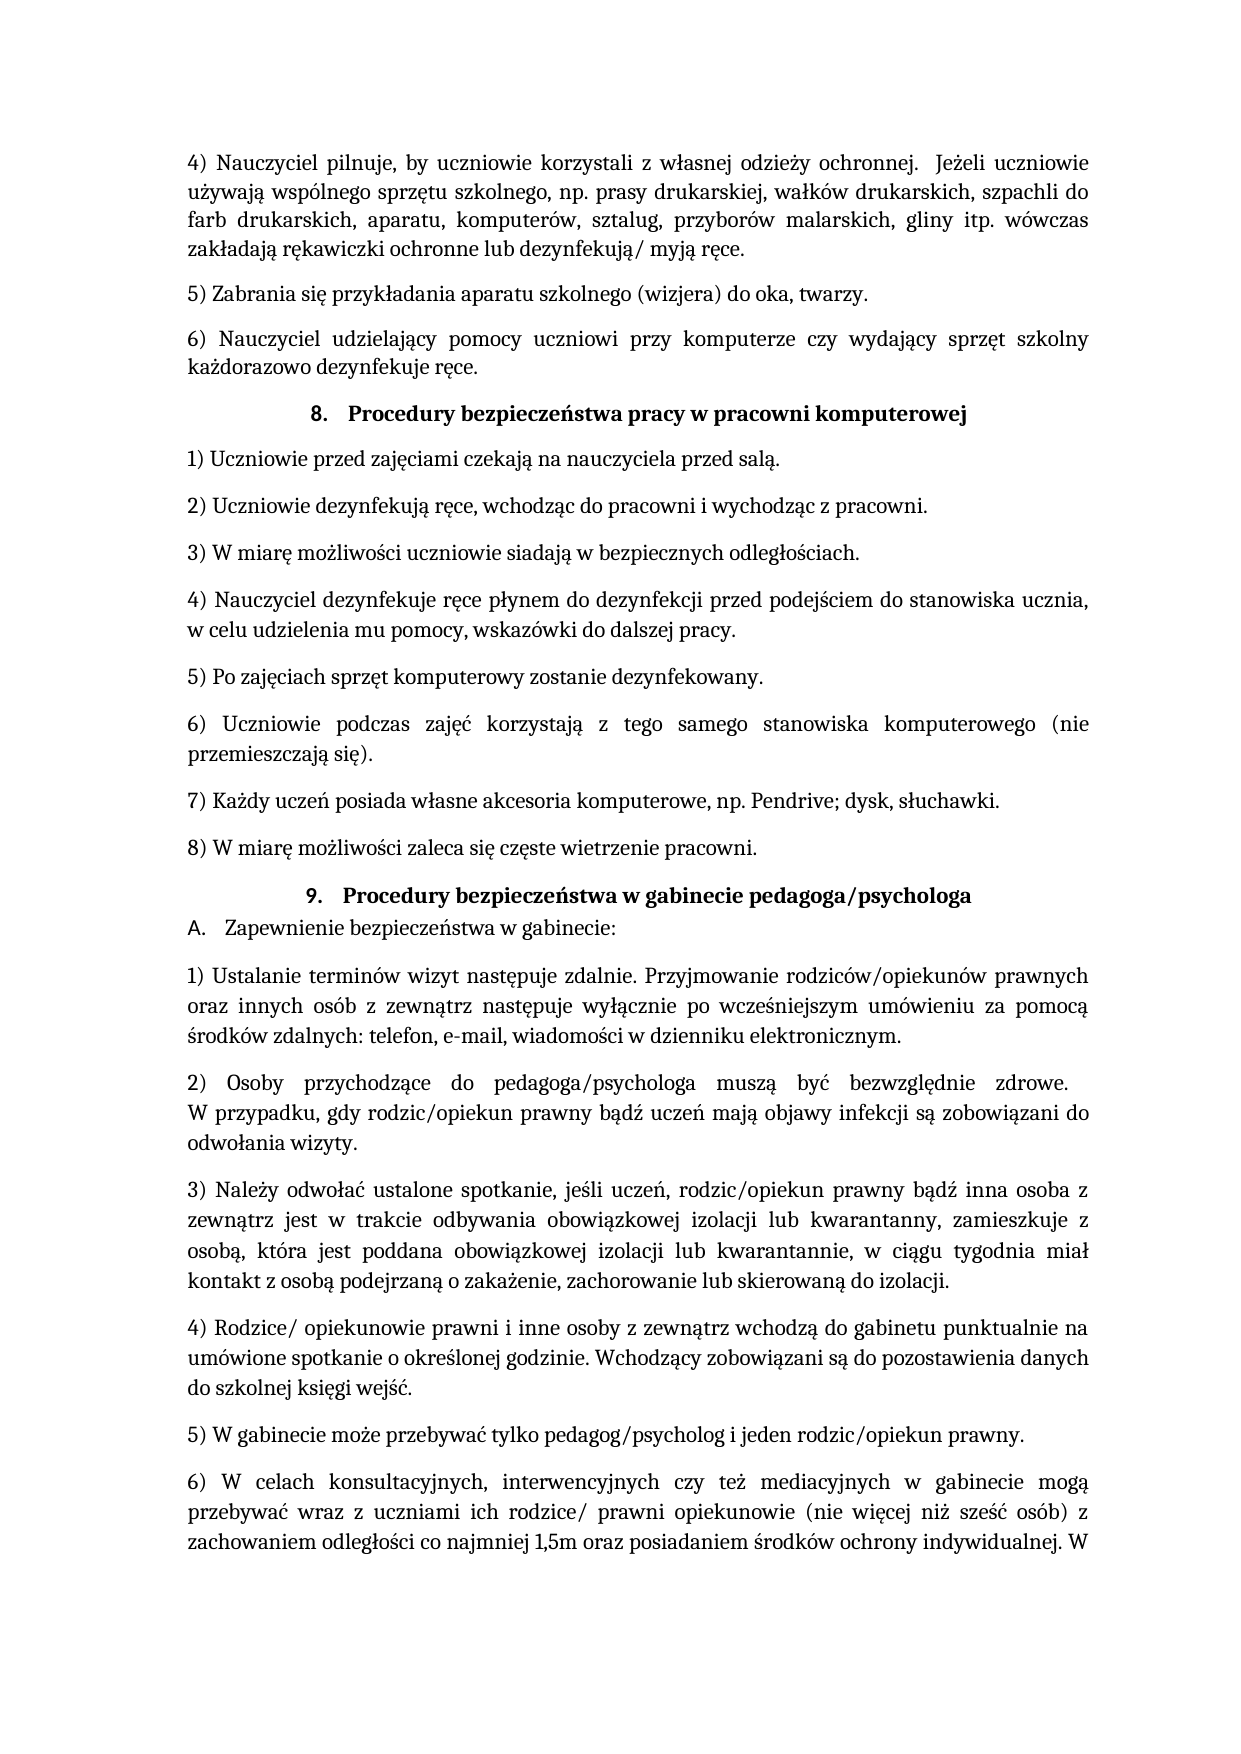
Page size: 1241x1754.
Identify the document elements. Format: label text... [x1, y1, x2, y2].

text 4) Nauczyciel dezynfekuje ręce płynem do dezynfekcji przed podejściem do stanowiska ucznia, w celu udzielenia mu pomocy, wskazówki do dalszej pracy. [187, 587, 1090, 643]
text 6) Uczniowie podczas zajęć korzystają z tego samego stanowiska komputerowego (nie przemieszczają się). [187, 711, 1090, 767]
text 1) Ustalanie terminów wizyt następuje zdalnie. Przyjmowanie rodziców/opiekunów prawnych oraz innych osób z zewnątrz następuje wyłącznie po wcześniejszym umówieniu za pomocą środków zdalnych: telefon, e-mail, wiadomości w dzienniku elektronicznym. [187, 962, 1090, 1049]
list Procedury bezpieczeństwa pracy w pracowni komputerowej [187, 399, 1090, 427]
text 8) W miarę możliwości zaleca się częste wietrzenie pracowni. [187, 834, 1090, 861]
text 5) Po zajęciach sprzęt komputerowy zostanie dezynfekowany. [187, 664, 1090, 690]
text 1) Uczniowie przed zajęciami czekają na nauczyciela przed salą. [187, 446, 1090, 472]
text 3) Należy odwołać ustalone spotkanie, jeśli uczeń, rodzic/opiekun prawny bądź inna osoba z zewnątrz jest w trakcie odbywania obowiązkowej izolacji lub kwarantanny, zamieszkuje z osobą, która jest poddana obowiązkowej izolacji lub kwarantannie, w ciągu tygodnia miał kontakt z osobą podejrzaną o zakażenie, zachorowanie lub skierowaną do izolacji. [187, 1177, 1090, 1294]
text 2) Osoby przychodzące do pedagoga/psychologa muszą być bezwzględnie zdrowe. W przypadku, gdy rodzic/opiekun prawny bądź uczeń mają objawy infekcji są zobowiązani do odwołania wizyty. [187, 1070, 1090, 1156]
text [187, 1469, 1090, 1555]
text 7) Każdy uczeń posiada własne akcesoria komputerowe, np. Pendrive; dysk, słuchawki. [187, 788, 1090, 814]
text 4) Nauczyciel pilnuje, by uczniowie korzystali z własnej odzieży ochronnej. Jeżeli uczniowie używają wspólnego sprzętu szkolnego, np. prasy drukarskiej, wałków drukarskich, szpachli do farb drukarskich, aparatu, komputerów, sztalug, przyborów malarskich, gliny itp. wówczas zakładają rękawiczki ochronne lub dezynfekują/ myją ręce. [187, 150, 1090, 262]
list Zapewnienie bezpieczeństwa w gabinecie: [187, 913, 1090, 942]
text 5) Zabrania się przykładania aparatu szkolnego (wizjera) do oka, twarzy. [187, 280, 1090, 307]
text 2) Uczniowie dezynfekują ręce, wchodząc do pracowni i wychodząc z pracowni. [187, 493, 1090, 519]
text 5) W gabinecie może przebywać tylko pedagog/psycholog i jeden rodzic/opiekun prawny. [187, 1422, 1090, 1448]
text 6) Nauczyciel udzielający pomocy uczniowi przy komputerze czy wydający sprzęt szkolny każdorazowo dezynfekuje ręce. [187, 326, 1090, 380]
text 3) W miarę możliwości uczniowie siadają w bezpiecznych odległościach. [187, 540, 1090, 566]
list Procedury bezpieczeństwa w gabinecie pedagoga/psychologa [187, 881, 1090, 909]
text 4) Rodzice/ opiekunowie prawni i inne osoby z zewnątrz wchodzą do gabinetu punktualnie na umówione spotkanie o określonej godzinie. Wchodzący zobowiązani są do pozostawienia danych do szkolnej księgi wejść. [187, 1314, 1090, 1401]
